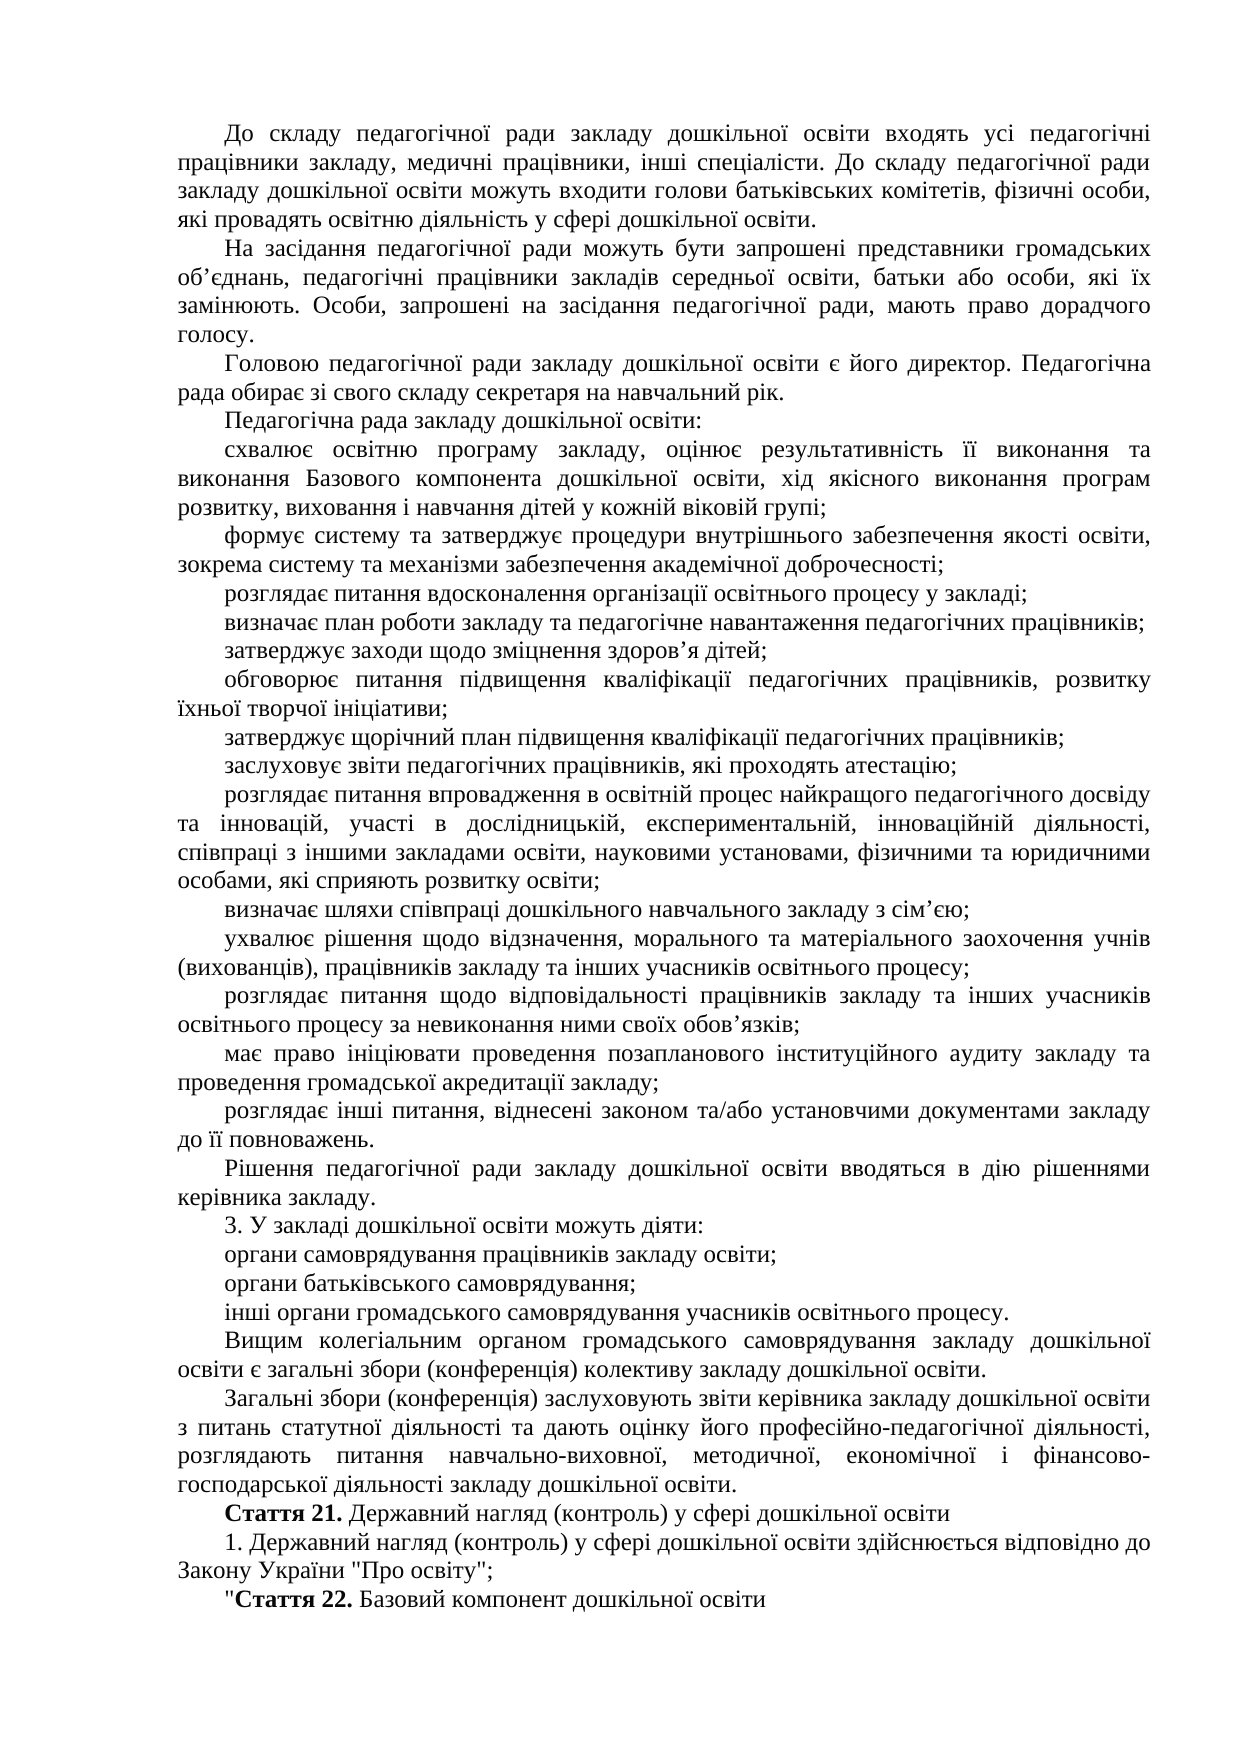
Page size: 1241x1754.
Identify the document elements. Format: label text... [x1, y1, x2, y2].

text Педагогічна рада закладу дошкільної освіти: [177, 406, 1152, 434]
text На засідання педагогічної ради можуть бути запрошені представники громадських об’єднань, педагогічні працівники закладів середньої освіти, батьки або особи, які їх замінюють. Особи, запрошені на засідання педагогічної ради, мають право дорадчого голосу. [177, 233, 1152, 348]
text розглядає питання впровадження в освітній процес найкращого педагогічного досвіду та інновацій, участі в дослідницькій, експериментальній, інноваційній діяльності, співпраці з іншими закладами освіти, науковими установами, фізичними та юридичними особами, які сприяють розвитку освіти; [177, 779, 1152, 894]
text заслуховує звіти педагогічних працівників, які проходять атестацію; [177, 751, 1152, 779]
text розглядає інші питання, віднесені законом та/або установчими документами закладу до її повноважень. [177, 1096, 1152, 1153]
text затверджує заходи щодо зміцнення здоров’я дітей; [177, 636, 1152, 664]
text розглядає питання щодо відповідальності працівників закладу та інших учасників освітнього процесу за невиконання ними своїх обов’язків; [177, 981, 1152, 1038]
text органи батьківського самоврядування; [177, 1268, 1152, 1297]
text органи самоврядування працівників закладу освіти; [177, 1239, 1152, 1268]
text формує систему та затверджує процедури внутрішнього забезпечення якості освіти, зокрема систему та механізми забезпечення академічної доброчесності; [177, 521, 1152, 578]
text Рішення педагогічної ради закладу дошкільної освіти вводяться в дію рішеннями керівника закладу. [177, 1153, 1152, 1211]
text Загальні збори (конференція) заслуховують звіти керівника закладу дошкільної освіти з питань статутної діяльності та дають оцінку його професійно-педагогічної діяльності, розглядають питання навчально-виховної, методичної, економічної і фінансово-господарської діяльності закладу дошкільної освіти. [177, 1383, 1152, 1498]
text До складу педагогічної ради закладу дошкільної освіти входять усі педагогічні працівники закладу, медичні працівники, інші спеціалісти. До складу педагогічної ради закладу дошкільної освіти можуть входити голови батьківських комітетів, фізичні особи, які провадять освітню діяльність у сфері дошкільної освіти. [177, 118, 1152, 233]
text має право ініціювати проведення позапланового інституційного аудиту закладу та проведення громадської акредитації закладу; [177, 1038, 1152, 1096]
text визначає план роботи закладу та педагогічне навантаження педагогічних працівників; [177, 607, 1152, 636]
text Стаття 21. Державний нагляд (контроль) у сфері дошкільної освіти [177, 1498, 1152, 1527]
text ухвалює рішення щодо відзначення, морального та матеріального заохочення учнів (вихованців), працівників закладу та інших учасників освітнього процесу; [177, 923, 1152, 981]
text визначає шляхи співпраці дошкільного навчального закладу з сім’єю; [177, 894, 1152, 923]
text "Стаття 22. Базовий компонент дошкільної освіти [177, 1584, 1152, 1613]
text Головою педагогічної ради закладу дошкільної освіти є його директор. Педагогічна рада обирає зі свого складу секретаря на навчальний рік. [177, 348, 1152, 406]
text схвалює освітню програму закладу, оцінює результативність її виконання та виконання Базового компонента дошкільної освіти, хід якісного виконання програм розвитку, виховання і навчання дітей у кожній віковій групі; [177, 434, 1152, 521]
text 1. Державний нагляд (контроль) у сфері дошкільної освіти здійснюється відповідно до Закону України "Про освіту"; [177, 1527, 1152, 1584]
text інші органи громадського самоврядування учасників освітнього процесу. [177, 1297, 1152, 1326]
text Вищим колегіальним органом громадського самоврядування закладу дошкільної освіти є загальні збори (конференція) колективу закладу дошкільної освіти. [177, 1326, 1152, 1383]
text розглядає питання вдосконалення організації освітнього процесу у закладі; [177, 578, 1152, 607]
text 3. У закладі дошкільної освіти можуть діяти: [177, 1211, 1152, 1239]
text затверджує щорічний план підвищення кваліфікації педагогічних працівників; [177, 722, 1152, 751]
text обговорює питання підвищення кваліфікації педагогічних працівників, розвитку їхньої творчої ініціативи; [177, 664, 1152, 722]
